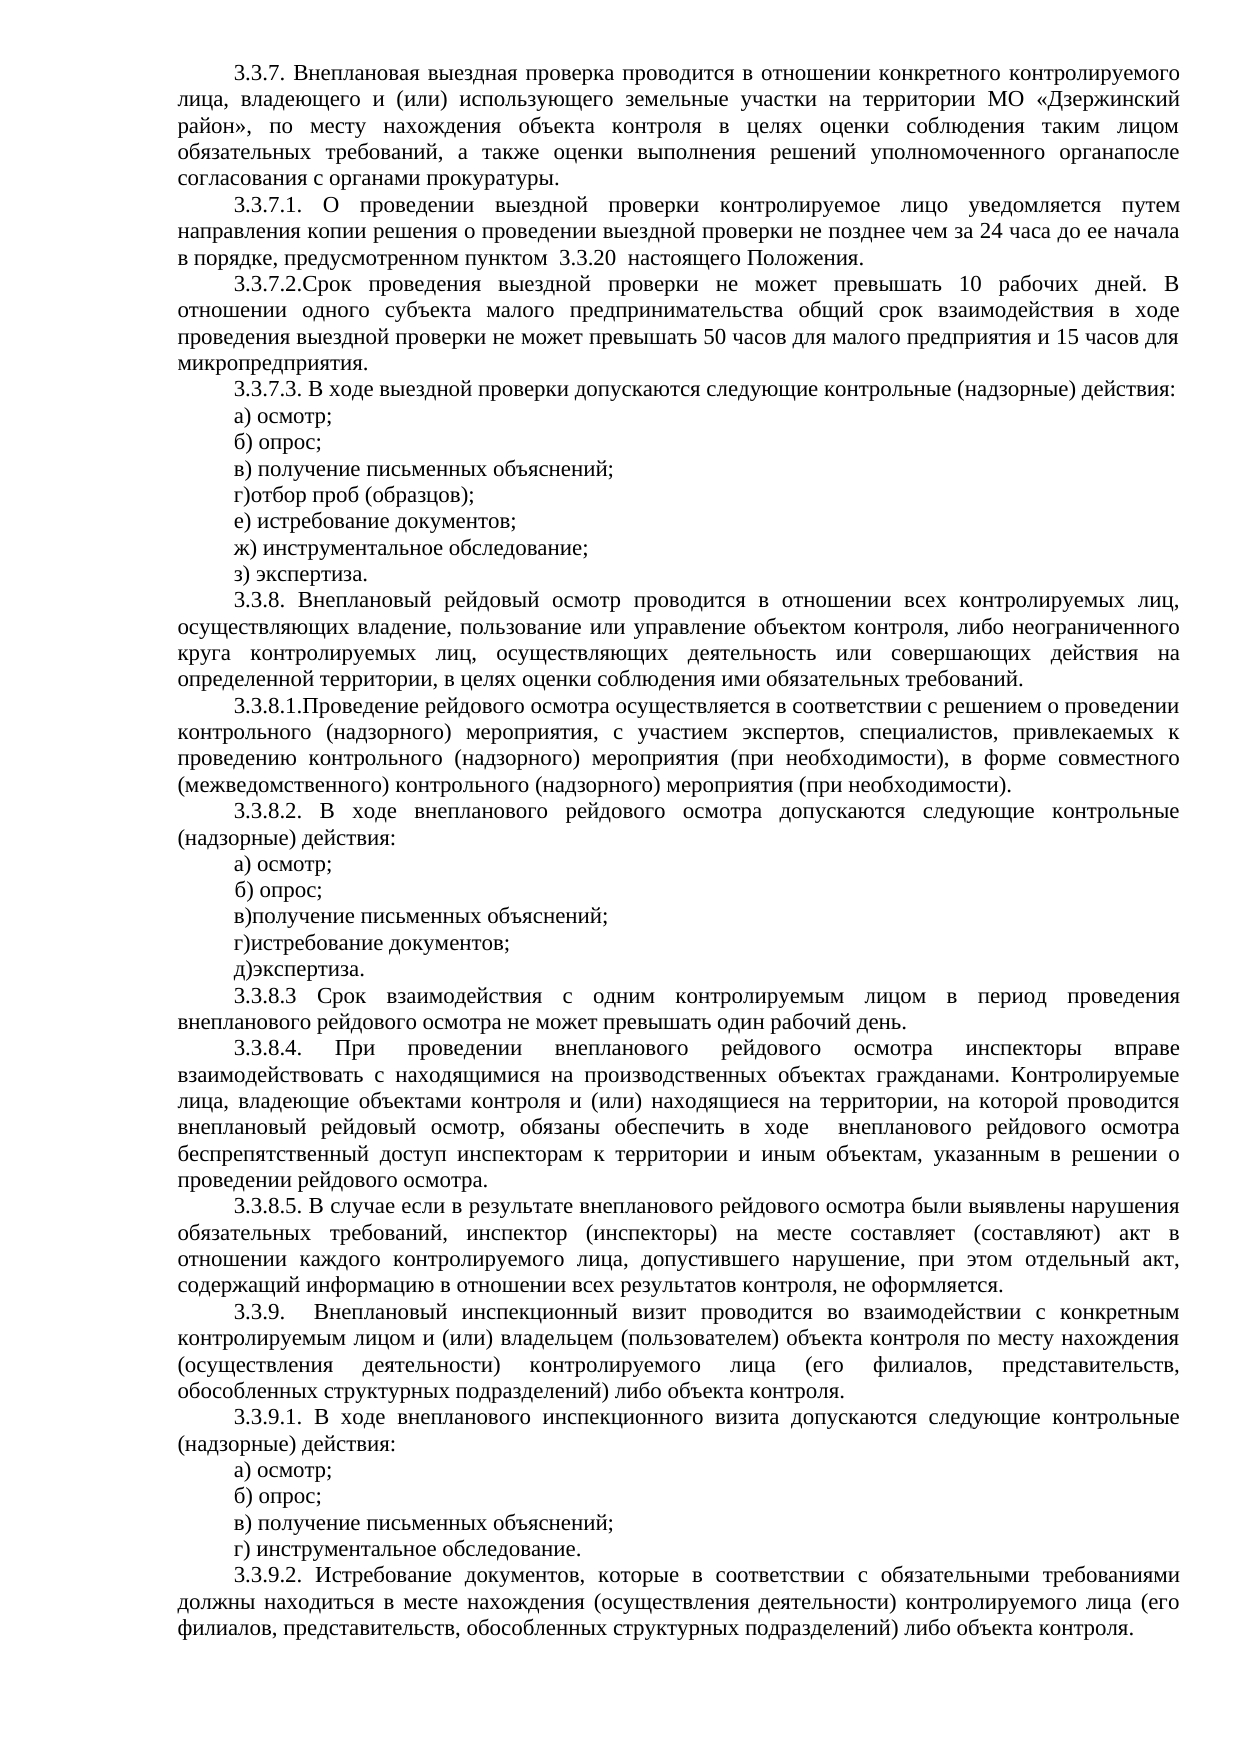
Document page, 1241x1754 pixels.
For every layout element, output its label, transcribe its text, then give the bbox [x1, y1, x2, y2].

text а) осмотр; [177, 850, 1181, 876]
text б) опрос; [177, 428, 1181, 454]
text 3.3.7.3. В ходе выездной проверки допускаются следующие контрольные (надзорные) действия: [177, 376, 1181, 402]
text е) истребование документов; [177, 507, 1181, 534]
text 3.3.8.1.Проведение рейдового осмотра осуществляется в соответствии с решением о проведении контрольного (надзорного) мероприятия, с участием экспертов, специалистов, привлекаемых к проведению контрольного (надзорного) мероприятия (при необходимости), в форме совместного (межведомственного) контрольного (надзорного) мероприятия (при необходимости). [177, 692, 1181, 797]
text з) экспертиза. [177, 560, 1181, 586]
text а) осмотр; [177, 402, 1181, 428]
text 3.3.9.2. Истребование документов, которые в соответствии с обязательными требованиями должны находиться в месте нахождения (осуществления деятельности) контролируемого лица (его филиалов, представительств, обособленных структурных подразделений) либо объекта контроля. [177, 1561, 1181, 1641]
text г)истребование документов; [177, 929, 1181, 955]
text а) осмотр; [177, 1456, 1181, 1482]
text 3.3.8.4. При проведении внепланового рейдового осмотра инспекторы вправе взаимодействовать с находящимися на производственных объектах гражданами. Контролируемые лица, владеющие объектами контроля и (или) находящиеся на территории, на которой проводится внеплановый рейдовый осмотр, обязаны обеспечить в ходе внепланового рейдового осмотра беспрепятственный доступ инспекторам к территории и иным объектам, указанным в решении о проведении рейдового осмотра. [177, 1034, 1181, 1192]
text г)отбор проб (образцов); [177, 481, 1181, 507]
text 3.3.8.3 Срок взаимодействия с одним контролируемым лицом в период проведения внепланового рейдового осмотра не может превышать один рабочий день. [177, 982, 1181, 1034]
text 3.3.7.2.Срок проведения выездной проверки не может превышать 10 рабочих дней. В отношении одного субъекта малого предпринимательства общий срок взаимодействия в ходе проведения выездной проверки не может превышать 50 часов для малого предприятия и 15 часов для микропредприятия. [177, 270, 1181, 376]
text 3.3.7. Внеплановая выездная проверка проводится в отношении конкретного контролируемого лица, владеющего и (или) использующего земельные участки на территории МО «Дзержинский район», по месту нахождения объекта контроля в целях оценки соблюдения таким лицом обязательных требований, а также оценки выполнения решений уполномоченного органапосле согласования с органами прокуратуры. [177, 59, 1181, 191]
text в)получение письменных объяснений; [177, 903, 1181, 929]
text б) опрос; [177, 1482, 1181, 1509]
text 3.3.9.1. В ходе внепланового инспекционного визита допускаются следующие контрольные (надзорные) действия: [177, 1403, 1181, 1456]
text в) получение письменных объяснений; [177, 454, 1181, 481]
text 3.3.8.2. В ходе внепланового рейдового осмотра допускаются следующие контрольные (надзорные) действия: [177, 797, 1181, 850]
text ж) инструментальное обследование; [177, 534, 1181, 560]
text 3.3.9. Внеплановый инспекционный визит проводится во взаимодействии с конкретным контролируемым лицом и (или) владельцем (пользователем) объекта контроля по месту нахождения (осуществления деятельности) контролируемого лица (его филиалов, представительств, обособленных структурных подразделений) либо объекта контроля. [177, 1298, 1181, 1403]
text д)экспертиза. [177, 955, 1181, 982]
text б) опрос; [177, 876, 1181, 903]
text г) инструментальное обследование. [177, 1535, 1181, 1561]
text в) получение письменных объяснений; [177, 1509, 1181, 1535]
text 3.3.8. Внеплановый рейдовый осмотр проводится в отношении всех контролируемых лиц, осуществляющих владение, пользование или управление объектом контроля, либо неограниченного круга контролируемых лиц, осуществляющих деятельность или совершающих действия на определенной территории, в целях оценки соблюдения ими обязательных требований. [177, 586, 1181, 692]
text 3.3.7.1. О проведении выездной проверки контролируемое лицо уведомляется путем направления копии решения о проведении выездной проверки не позднее чем за 24 часа до ее начала в порядке, предусмотренном пунктом 3.3.20 настоящего Положения. [177, 191, 1181, 270]
text 3.3.8.5. В случае если в результате внепланового рейдового осмотра были выявлены нарушения обязательных требований, инспектор (инспекторы) на месте составляет (составляют) акт в отношении каждого контролируемого лица, допустившего нарушение, при этом отдельный акт, содержащий информацию в отношении всех результатов контроля, не оформляется. [177, 1192, 1181, 1298]
